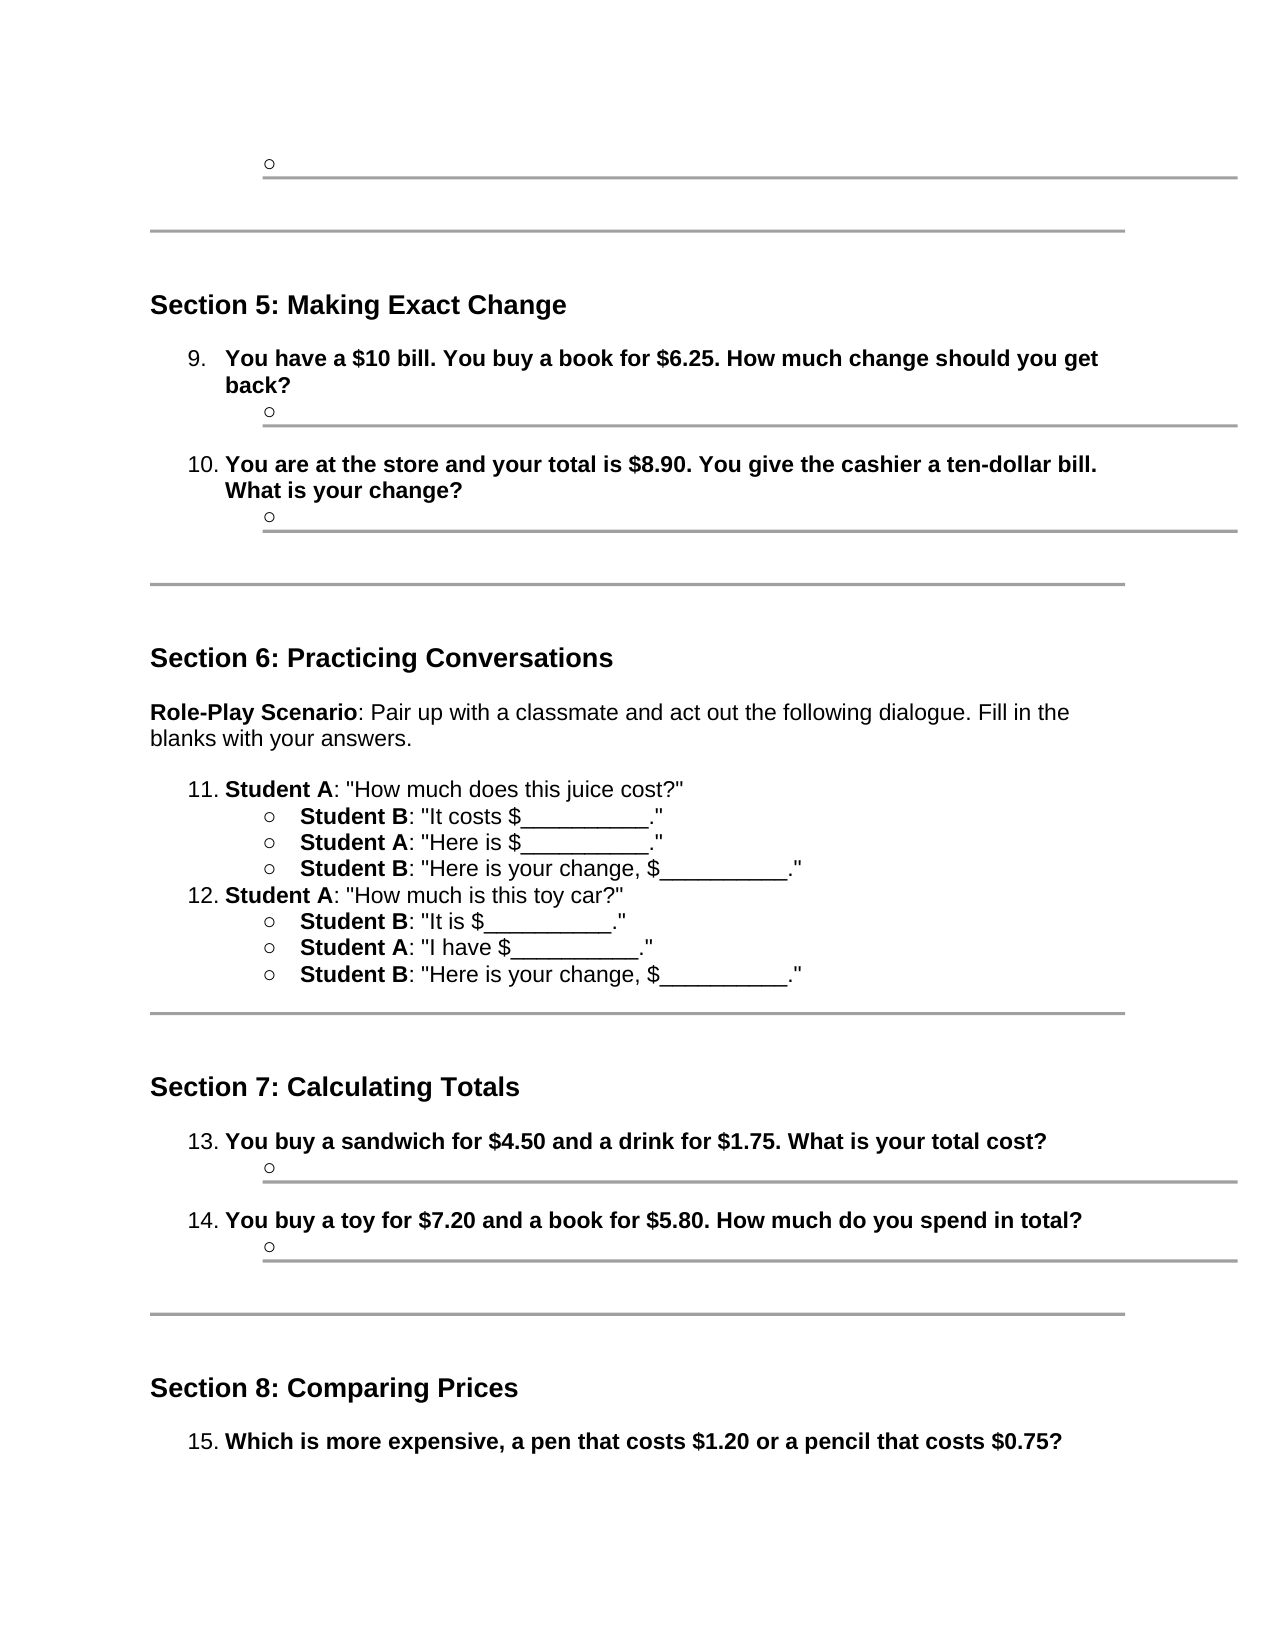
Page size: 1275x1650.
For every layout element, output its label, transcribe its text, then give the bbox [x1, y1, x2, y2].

subtitle Section 6: Practicing Conversations [150, 642, 1125, 673]
list Student B: "It is $__________." [262, 908, 1125, 934]
text Role-Play Scenario: Pair up with a classmate and act out the following dialogue. Fill in the blanks with your answers. [150, 698, 1125, 751]
list Student A: "How much is this toy car?" [187, 882, 1125, 908]
subtitle Section 8: Comparing Prices [150, 1372, 1125, 1403]
list Student B: "Here is your change, $__________." [262, 961, 1125, 987]
subtitle Section 5: Making Exact Change [150, 289, 1125, 320]
list You have a $10 bill. You buy a book for $6.25. How much change should you get back? [187, 345, 1125, 398]
list Student A: "I have $__________." [262, 934, 1125, 961]
list You buy a sandwich for $4.50 and a drink for $1.75. What is your total cost? [187, 1128, 1125, 1154]
list Student A: "Here is $__________." [262, 829, 1125, 855]
list You are at the store and your total is $8.90. You give the cashier a ten-dollar bill. What is your change? [187, 451, 1125, 503]
list Student B: "It costs $__________." [262, 803, 1125, 829]
list Student A: "How much does this juice cost?" [187, 776, 1125, 803]
list You buy a toy for $7.20 and a book for $5.80. How much do you spend in total? [187, 1207, 1125, 1233]
list Student B: "Here is your change, $__________." [262, 855, 1125, 882]
subtitle Section 7: Calculating Totals [150, 1071, 1125, 1103]
list Which is more expensive, a pen that costs $1.20 or a pencil that costs $0.75? [187, 1428, 1125, 1455]
